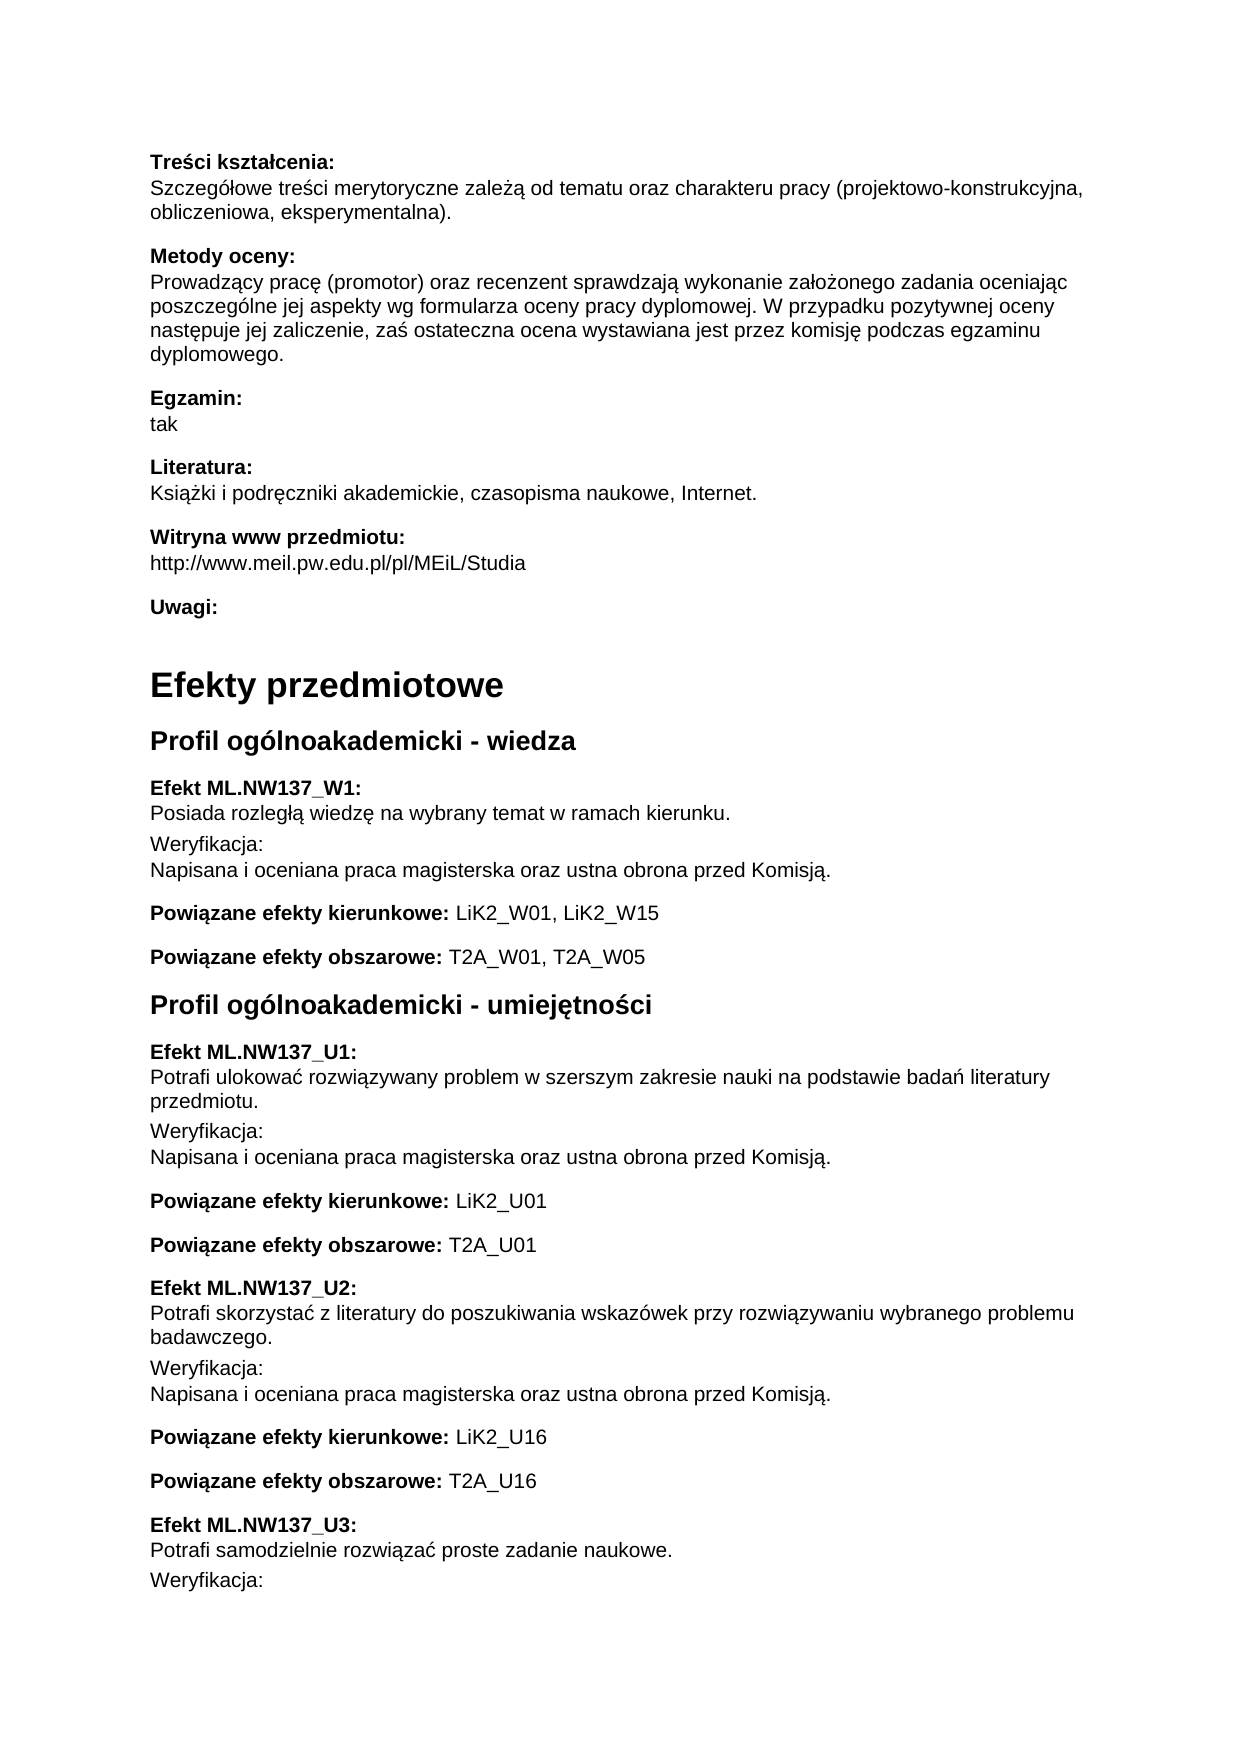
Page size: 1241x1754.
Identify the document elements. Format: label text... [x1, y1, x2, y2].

text Weryfikacja: [150, 831, 1090, 855]
subtitle Profil ogólnoakademicki - wiedza [150, 725, 1090, 756]
text Prowadzący pracę (promotor) oraz recenzent sprawdzają wykonanie założonego zadania oceniając poszczególne jej aspekty wg formularza oceny pracy dyplomowej. W przypadku pozytywnej oceny następuje jej zaliczenie, zaś ostateczna ocena wystawiana jest przez komisję podczas egzaminu dyplomowego. [150, 270, 1090, 366]
text Posiada rozległą wiedzę na wybrany temat w ramach kierunku. [150, 801, 1090, 825]
subtitle Profil ogólnoakademicki - umiejętności [150, 989, 1090, 1020]
text Witryna www przedmiotu: [150, 525, 1090, 549]
text Egzamin: [150, 385, 1090, 409]
text Powiązane efekty kierunkowe: LiK2_U01 [150, 1189, 1090, 1213]
text Napisana i oceniana praca magisterska oraz ustna obrona przed Komisją. [150, 1381, 1090, 1405]
text Efekt ML.NW137_U1: [150, 1040, 1090, 1064]
text Treści kształcenia: [150, 150, 1090, 174]
text Powiązane efekty obszarowe: T2A_U01 [150, 1232, 1090, 1256]
text Książki i podręczniki akademickie, czasopisma naukowe, Internet. [150, 481, 1090, 505]
text Weryfikacja: [150, 1355, 1090, 1379]
text Powiązane efekty obszarowe: T2A_U16 [150, 1469, 1090, 1493]
text tak [150, 411, 1090, 435]
text Metody oceny: [150, 244, 1090, 268]
text Szczegółowe treści merytoryczne zależą od tematu oraz charakteru pracy (projektowo-konstrukcyjna, obliczeniowa, eksperymentalna). [150, 176, 1090, 224]
text Potrafi skorzystać z literatury do poszukiwania wskazówek przy rozwiązywaniu wybranego problemu badawczego. [150, 1301, 1090, 1349]
text Uwagi: [150, 595, 1090, 619]
text Potrafi samodzielnie rozwiązać proste zadanie naukowe. [150, 1538, 1090, 1562]
text Powiązane efekty kierunkowe: LiK2_U16 [150, 1425, 1090, 1449]
text Potrafi ulokować rozwiązywany problem w szerszym zakresie nauki na podstawie badań literatury przedmiotu. [150, 1065, 1090, 1113]
text Literatura: [150, 455, 1090, 479]
text Weryfikacja: [150, 1568, 1090, 1592]
text Efekt ML.NW137_U2: [150, 1276, 1090, 1300]
text Powiązane efekty obszarowe: T2A_W01, T2A_W05 [150, 945, 1090, 969]
text http://www.meil.pw.edu.pl/pl/MEiL/Studia [150, 551, 1090, 575]
text Napisana i oceniana praca magisterska oraz ustna obrona przed Komisją. [150, 1145, 1090, 1169]
subtitle Efekty przedmiotowe [150, 664, 1090, 705]
text Efekt ML.NW137_W1: [150, 776, 1090, 800]
text Napisana i oceniana praca magisterska oraz ustna obrona przed Komisją. [150, 857, 1090, 881]
text Weryfikacja: [150, 1119, 1090, 1143]
text Powiązane efekty kierunkowe: LiK2_W01, LiK2_W15 [150, 901, 1090, 925]
text Efekt ML.NW137_U3: [150, 1513, 1090, 1537]
